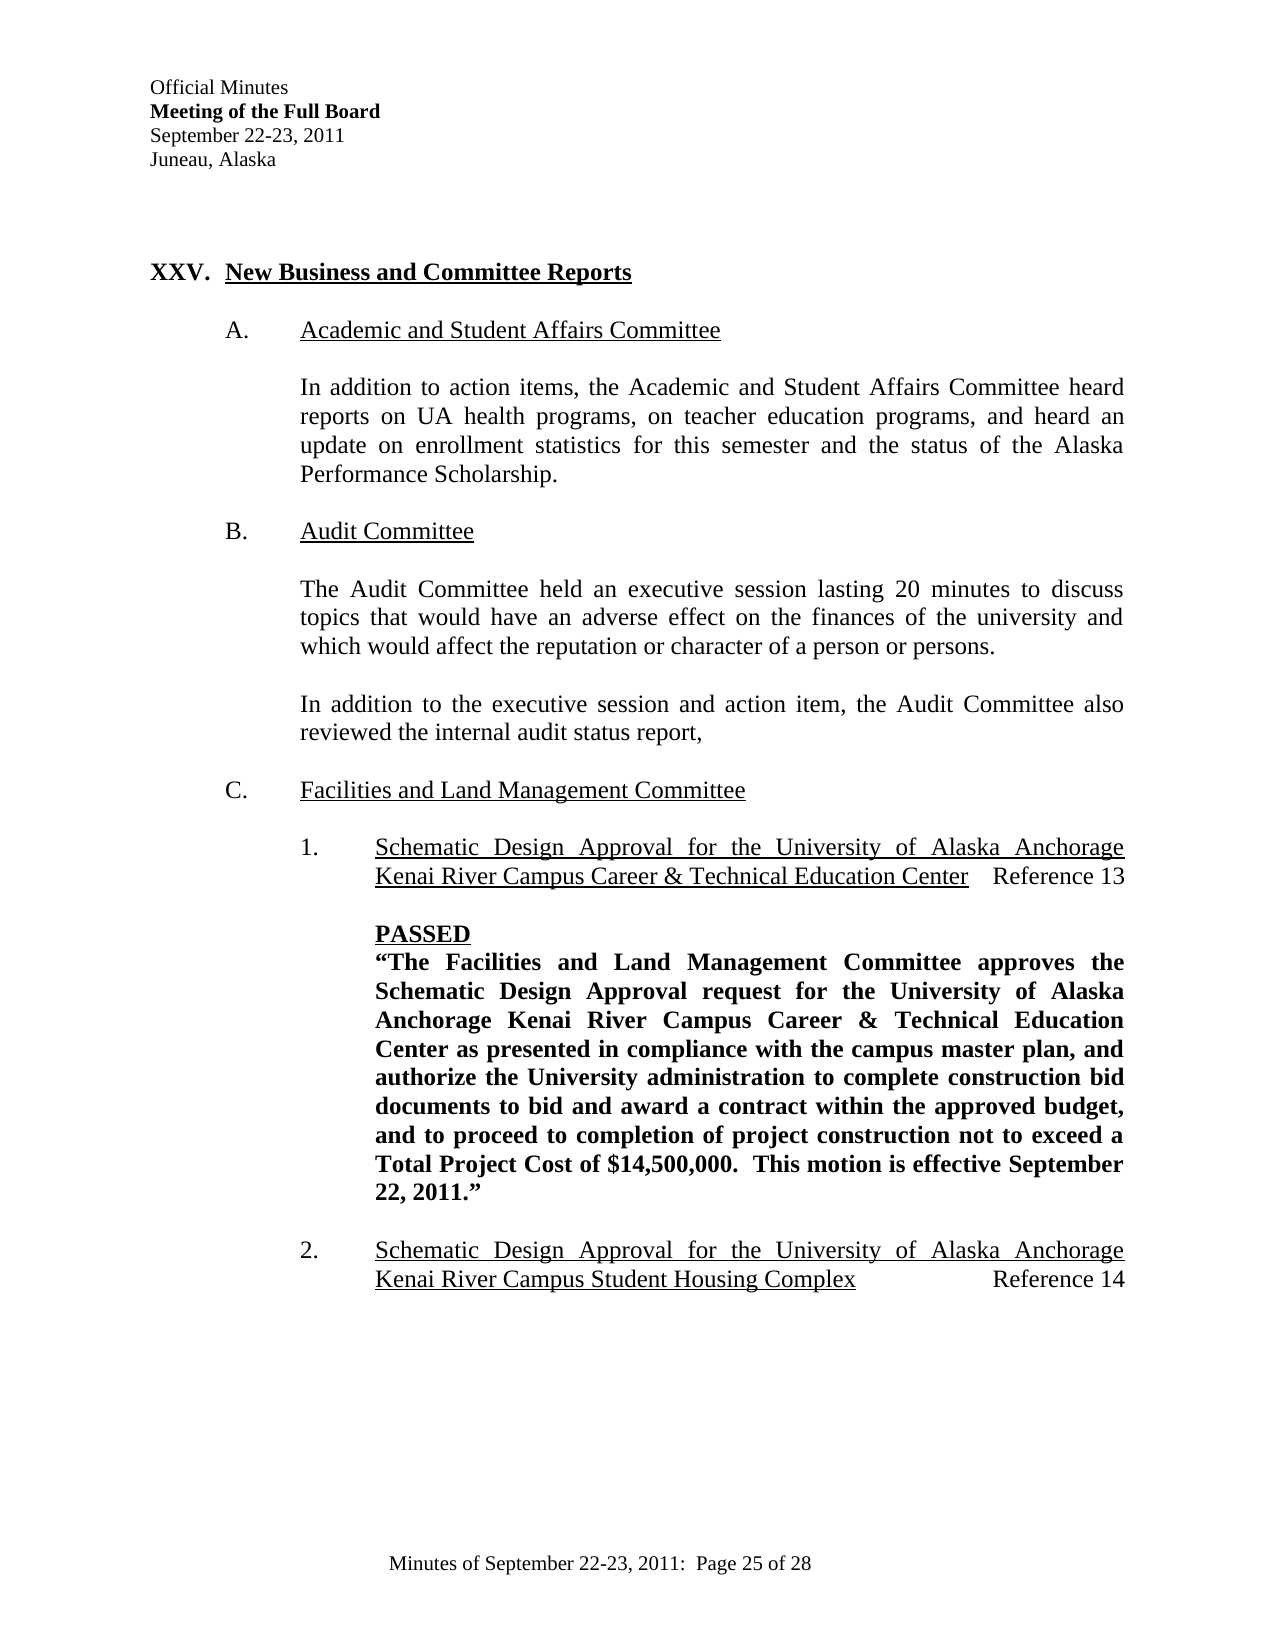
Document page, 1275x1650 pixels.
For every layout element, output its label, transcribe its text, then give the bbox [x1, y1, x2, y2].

text In addition to the executive session and action item, the Audit Committee also reviewed the internal audit status report, [300, 689, 1125, 746]
text In addition to action items, the Academic and Student Affairs Committee heard reports on UA health programs, on teacher education programs, and heard an update on enrollment statistics for this semester and the status of the Alaska Performance Scholarship. [225, 372, 1125, 487]
text B. Audit Committee [225, 516, 1125, 545]
text A. Academic and Student Affairs Committee [225, 315, 1125, 344]
text XXV. New Business and Committee Reports [150, 257, 1125, 286]
text C. Facilities and Land Management Committee [225, 775, 1125, 804]
text PASSED [375, 919, 1125, 947]
text The Audit Committee held an executive session lasting 20 minutes to discuss topics that would have an adverse effect on the finances of the university and which would affect the reputation or character of a person or persons. [225, 574, 1125, 660]
text “The Facilities and Land Management Committee approves the Schematic Design Approval request for the University of Alaska Anchorage Kenai River Campus Career & Technical Education Center as presented in compliance with the campus master plan, and authorize the University administration to complete construction bid documents to bid and award a contract within the approved budget, and to proceed to completion of project construction not to exceed a Total Project Cost of $14,500,000. This motion is effective September 22, 2011.” [375, 947, 1125, 1206]
text 2. Schematic Design Approval for the University of Alaska Anchorage Kenai River Campus Student Housing Complex Reference 14 [300, 1235, 1125, 1292]
text 1. Schematic Design Approval for the University of Alaska Anchorage Kenai River Campus Career & Technical Education Center Reference 13 [300, 832, 1125, 890]
